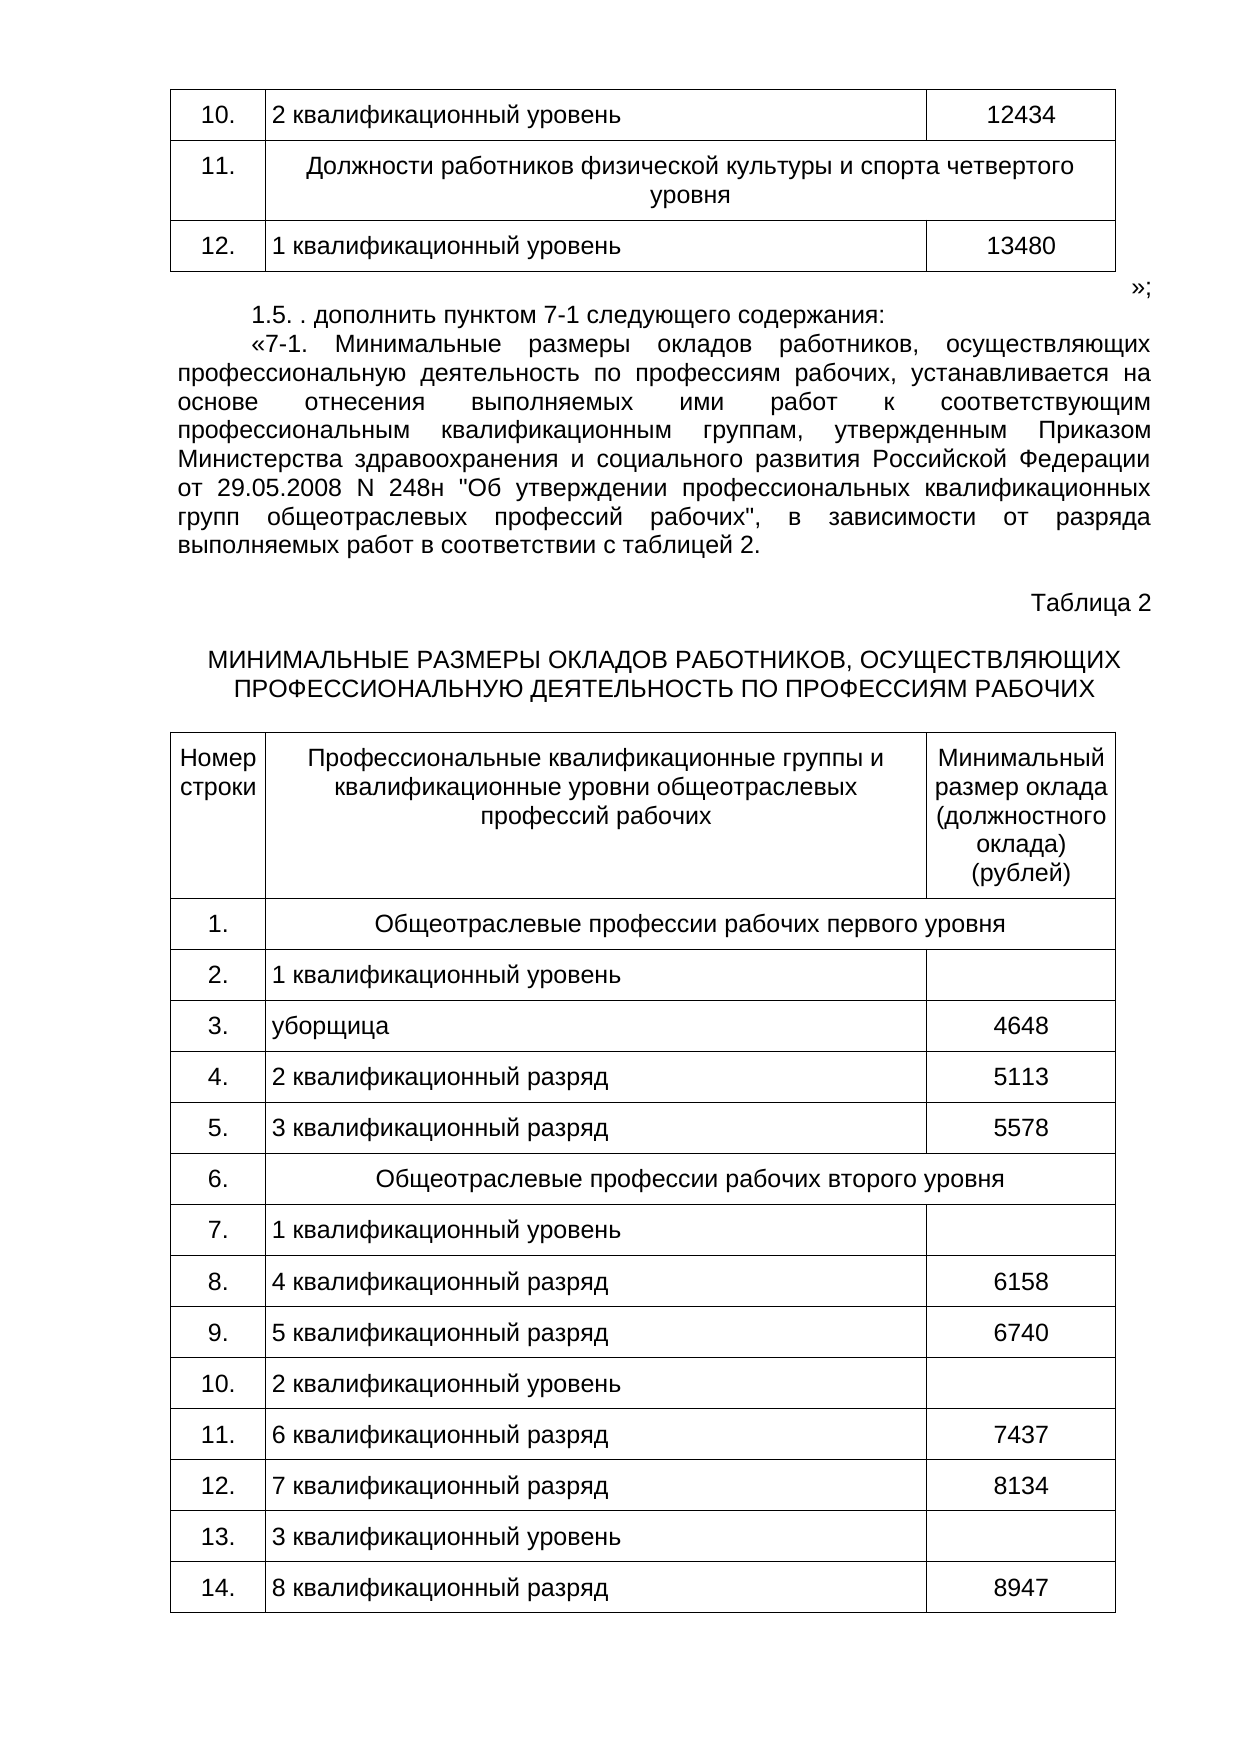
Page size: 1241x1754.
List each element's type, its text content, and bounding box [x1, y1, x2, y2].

table_cell 8134 [927, 1460, 1115, 1510]
text МИНИМАЛЬНЫЕ РАЗМЕРЫ ОКЛАДОВ РАБОТНИКОВ, ОСУЩЕСТВЛЯЮЩИХ [177, 645, 1152, 674]
table_cell 10. [171, 90, 265, 140]
table_cell 12. [171, 1460, 265, 1510]
table_header Минимальный размер оклада (должностного оклада) (рублей) [927, 733, 1115, 898]
table_cell Общеотраслевые профессии рабочих первого уровня [266, 899, 1115, 949]
table_cell 8. [171, 1256, 265, 1306]
table_cell 7437 [927, 1409, 1115, 1459]
table_cell 6 квалификационный разряд [266, 1409, 926, 1459]
table_cell [927, 1358, 1115, 1408]
table_cell [927, 1205, 1115, 1255]
text ПРОФЕССИОНАЛЬНУЮ ДЕЯТЕЛЬНОСТЬ ПО ПРОФЕССИЯМ РАБОЧИХ [177, 674, 1152, 703]
table_cell [927, 950, 1115, 1000]
text »; [177, 272, 1152, 300]
table_cell 10. [171, 1358, 265, 1408]
table_cell 6158 [927, 1256, 1115, 1306]
table_cell 4 квалификационный разряд [266, 1256, 926, 1306]
table_cell 2 квалификационный уровень [266, 1358, 926, 1408]
table_cell 8947 [927, 1562, 1115, 1612]
table_cell 3 квалификационный разряд [266, 1103, 926, 1153]
table_cell 7. [171, 1205, 265, 1255]
table_cell 12434 [927, 90, 1115, 140]
table_cell 4. [171, 1052, 265, 1102]
table_cell 1. [171, 899, 265, 949]
table_cell Общеотраслевые профессии рабочих второго уровня [266, 1154, 1115, 1204]
table_cell 2. [171, 950, 265, 1000]
table_cell 4648 [927, 1001, 1115, 1051]
table_cell 14. [171, 1562, 265, 1612]
table_cell 7 квалификационный разряд [266, 1460, 926, 1510]
table_cell 5 квалификационный разряд [266, 1307, 926, 1357]
table_cell 5578 [927, 1103, 1115, 1153]
table_cell 2 квалификационный разряд [266, 1052, 926, 1102]
table_cell [927, 1511, 1115, 1561]
table_cell 11. [171, 1409, 265, 1459]
table_cell 5. [171, 1103, 265, 1153]
table_cell 12. [171, 221, 265, 271]
table_cell 13. [171, 1511, 265, 1561]
table_cell уборщица [266, 1001, 926, 1051]
text «7-1. Минимальные размеры окладов работников, осуществляющих профессиональную деятельность по профессиям рабочих, устанавливается на основе отнесения выполняемых ими работ к соответствующим профессиональным квалификационным группам, утвержденным Приказом Министерства здравоохранения и социального развития Российской Федерации от 29.05.2008 N 248н "Об утверждении профессиональных квалификационных групп общеотраслевых профессий рабочих", в зависимости от разряда выполняемых работ в соответствии с таблицей 2. [177, 329, 1152, 559]
table_cell 6740 [927, 1307, 1115, 1357]
text Таблица 2 [177, 588, 1152, 617]
table_cell 2 квалификационный уровень [266, 90, 926, 140]
table_cell 3 квалификационный уровень [266, 1511, 926, 1561]
table_cell 1 квалификационный уровень [266, 221, 926, 271]
table_cell 9. [171, 1307, 265, 1357]
table_cell 11. [171, 141, 265, 219]
table_cell 5113 [927, 1052, 1115, 1102]
table_cell 6. [171, 1154, 265, 1204]
table_cell 1 квалификационный уровень [266, 1205, 926, 1255]
table_header Номер строки [171, 733, 265, 898]
table_cell 1 квалификационный уровень [266, 950, 926, 1000]
text 1.5. . дополнить пунктом 7-1 следующего содержания: [177, 300, 1152, 329]
table_cell 8 квалификационный разряд [266, 1562, 926, 1612]
table_cell 3. [171, 1001, 265, 1051]
table_cell Должности работников физической культуры и спорта четвертого уровня [266, 141, 1115, 219]
table_cell 13480 [927, 221, 1115, 271]
table_header Профессиональные квалификационные группы и квалификационные уровни общеотраслевых профессий рабочих [266, 733, 926, 898]
